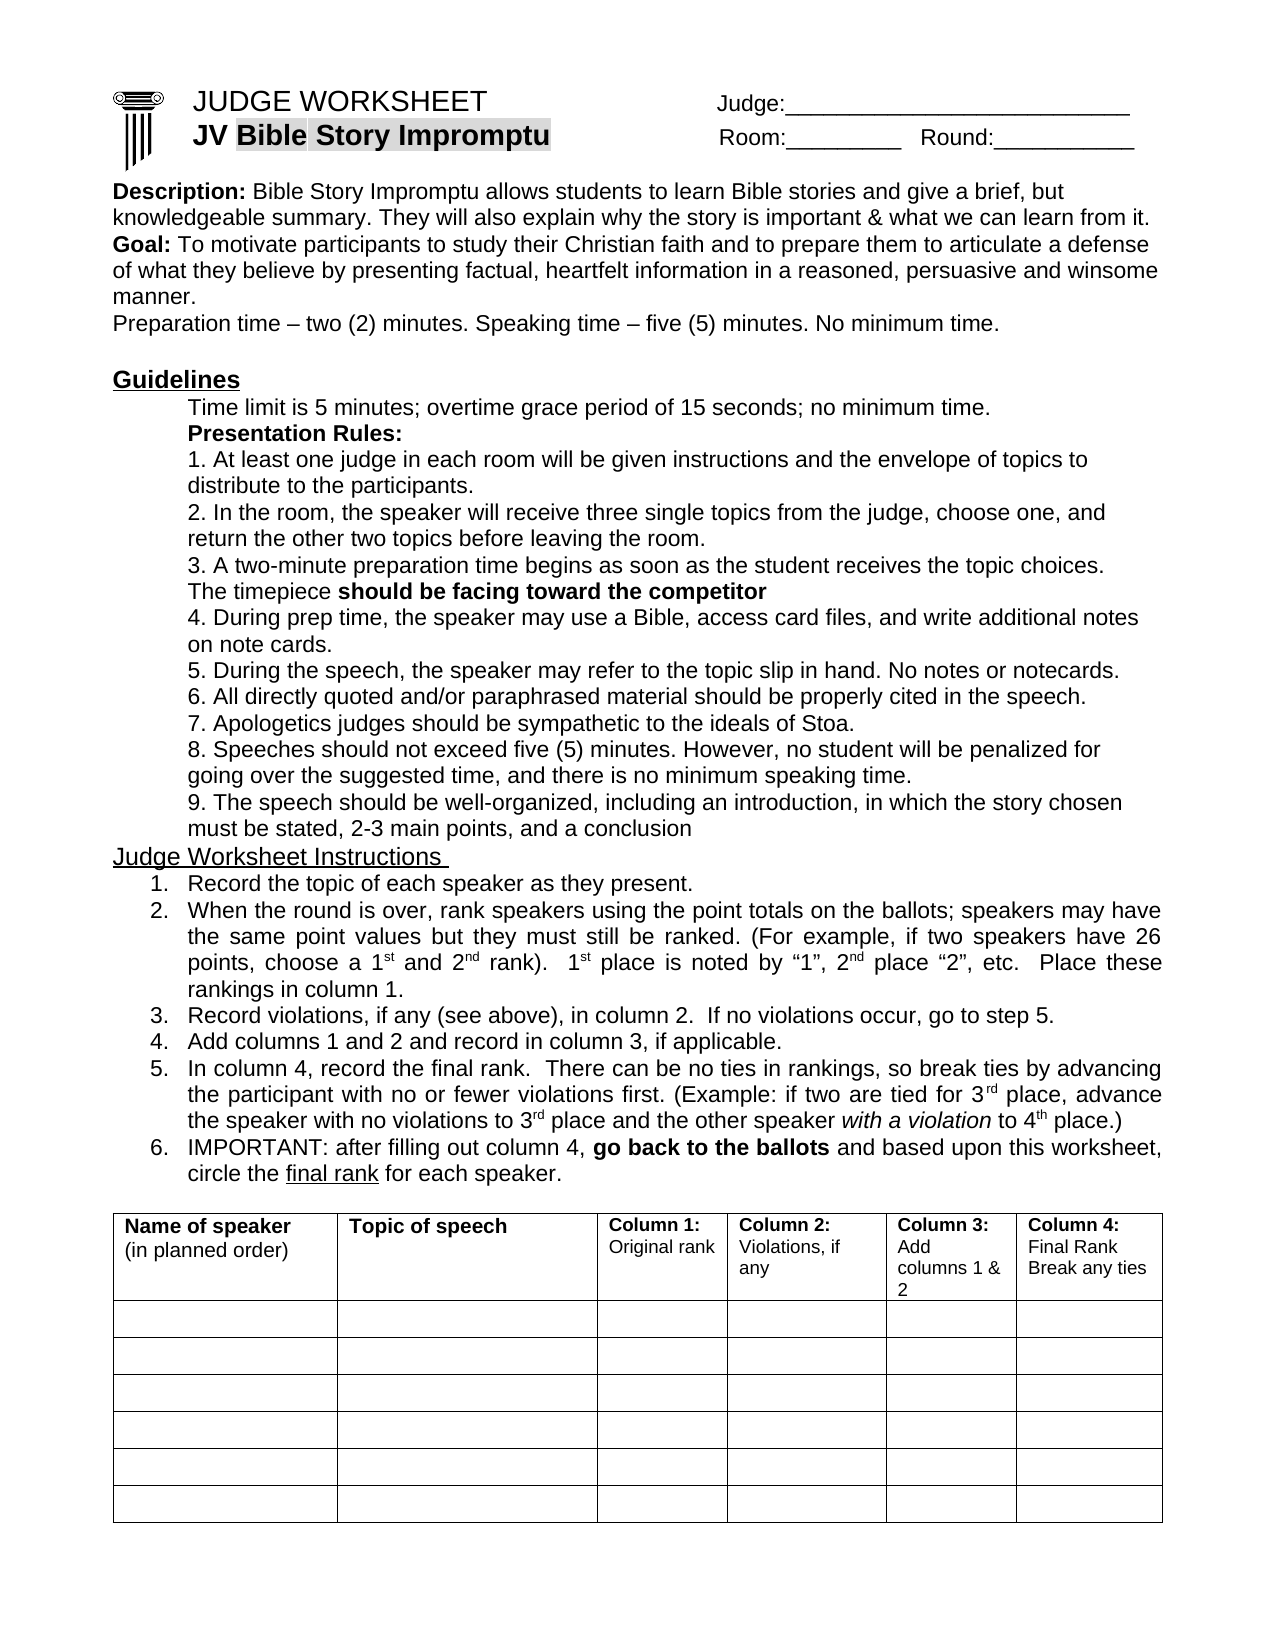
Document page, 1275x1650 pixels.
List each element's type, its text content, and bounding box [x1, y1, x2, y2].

table_cell [728, 1375, 886, 1411]
table_cell [887, 1486, 1016, 1522]
table_cell [338, 1449, 597, 1485]
table_cell [598, 1412, 727, 1448]
table_cell [728, 1301, 886, 1337]
table_header Column 1: Original rank [598, 1214, 727, 1300]
table_cell [887, 1449, 1016, 1485]
list The timepiece should be facing toward the competitor 4. During prep time, the speaker may use a Bible, access card files, and write additional notes on note cards. 5. During the speech, the speaker may refer to the topic slip in hand. No notes or notecards. 6. All directly quoted and/or paraphrased material should be properly cited in the speech. 7. Apologetics judges should be sympathetic to the ideals of Stoa. 8. Speeches should not exceed five (5) minutes. However, no student will be penalized for going over the suggested time, and there is no minimum speaking time. 9. The speech should be well-organized, including an introduction, in which the story chosen must be stated, 2-3 main points, and a conclusion [187, 578, 1162, 841]
table_cell [598, 1338, 727, 1374]
picture [110, 89, 167, 177]
table_cell [1017, 1375, 1162, 1411]
table_cell [114, 1486, 337, 1522]
table_cell [114, 1338, 337, 1374]
table_cell [1017, 1486, 1162, 1522]
table_cell [338, 1301, 597, 1337]
text JUDGE WORKSHEET Judge:___________________________ [112, 84, 1162, 118]
table_header Name of speaker (in planned order) [114, 1214, 337, 1300]
text Guidelines [112, 365, 1162, 393]
table_cell [114, 1412, 337, 1448]
table_cell [114, 1375, 337, 1411]
table_cell [598, 1486, 727, 1522]
table_cell [338, 1486, 597, 1522]
table_cell [887, 1412, 1016, 1448]
table_cell [887, 1375, 1016, 1411]
list IMPORTANT: after filling out column 4, go back to the ballots and based upon this worksheet, circle the final rank for each speaker. [150, 1134, 1162, 1186]
table_header Topic of speech [338, 1214, 597, 1300]
list When the round is over, rank speakers using the point totals on the ballots; speakers may have the same point values but they must still be ranked. (For example, if two speakers have 26 points, choose a 1st and 2nd rank). 1st place is noted by “1”, 2nd place “2”, etc. Place these rankings in column 1. [150, 897, 1162, 1002]
table_cell [728, 1449, 886, 1485]
table_cell [114, 1449, 337, 1485]
table_cell [728, 1486, 886, 1522]
text Judge Worksheet Instructions [112, 841, 1162, 870]
table_header Column 2: Violations, if any [728, 1214, 886, 1300]
table_cell [728, 1338, 886, 1374]
list Record violations, if any (see above), in column 2. If no violations occur, go to step 5. [150, 1002, 1162, 1028]
list Record the topic of each speaker as they present. [150, 870, 1162, 897]
list Add columns 1 and 2 and record in column 3, if applicable. [150, 1028, 1162, 1055]
list Presentation Rules: 1. At least one judge in each room will be given instructions and the envelope of topics to distribute to the participants. 2. In the room, the speaker will receive three single topics from the judge, choose one, and return the other two topics before leaving the room. 3. A two-minute preparation time begins as soon as the student receives the topic choices. [187, 420, 1162, 578]
table_cell [598, 1301, 727, 1337]
text Description: Bible Story Impromptu allows students to learn Bible stories and give a brief, but knowledgeable summary. They will also explain why the story is important & what we can learn from it. Goal: To motivate participants to study their Christian faith and to prepare them to articulate a defense of what they believe by presenting factual, heartfelt information in a reasoned, persuasive and winsome manner. [112, 151, 1162, 309]
table_cell [338, 1375, 597, 1411]
table_cell [338, 1412, 597, 1448]
text Preparation time – two (2) minutes. Speaking time – five (5) minutes. No minimum time. [112, 309, 1162, 336]
text Time limit is 5 minutes; overtime grace period of 15 seconds; no minimum time. [187, 393, 1162, 420]
table_cell [887, 1338, 1016, 1374]
text JV Bible Story Impromptu Room:_________ Round:___________ [551, 118, 1162, 151]
table_cell [1017, 1412, 1162, 1448]
table_cell [1017, 1338, 1162, 1374]
table_cell [1017, 1301, 1162, 1337]
table_cell [1017, 1449, 1162, 1485]
table_header Column 4: Final Rank Break any ties [1017, 1214, 1162, 1300]
table_cell [598, 1375, 727, 1411]
table_cell [114, 1301, 337, 1337]
table_cell [887, 1301, 1016, 1337]
list In column 4, record the final rank. There can be no ties in rankings, so break ties by advancing the participant with no or fewer violations first. (Example: if two are tied for 3rd place, advance the speaker with no violations to 3rd place and the other speaker with a violation to 4th place.) [150, 1055, 1162, 1134]
table_cell [338, 1338, 597, 1374]
table_cell [728, 1412, 886, 1448]
table_header Column 3: Add columns 1 & 2 [887, 1214, 1016, 1300]
table_cell [598, 1449, 727, 1485]
